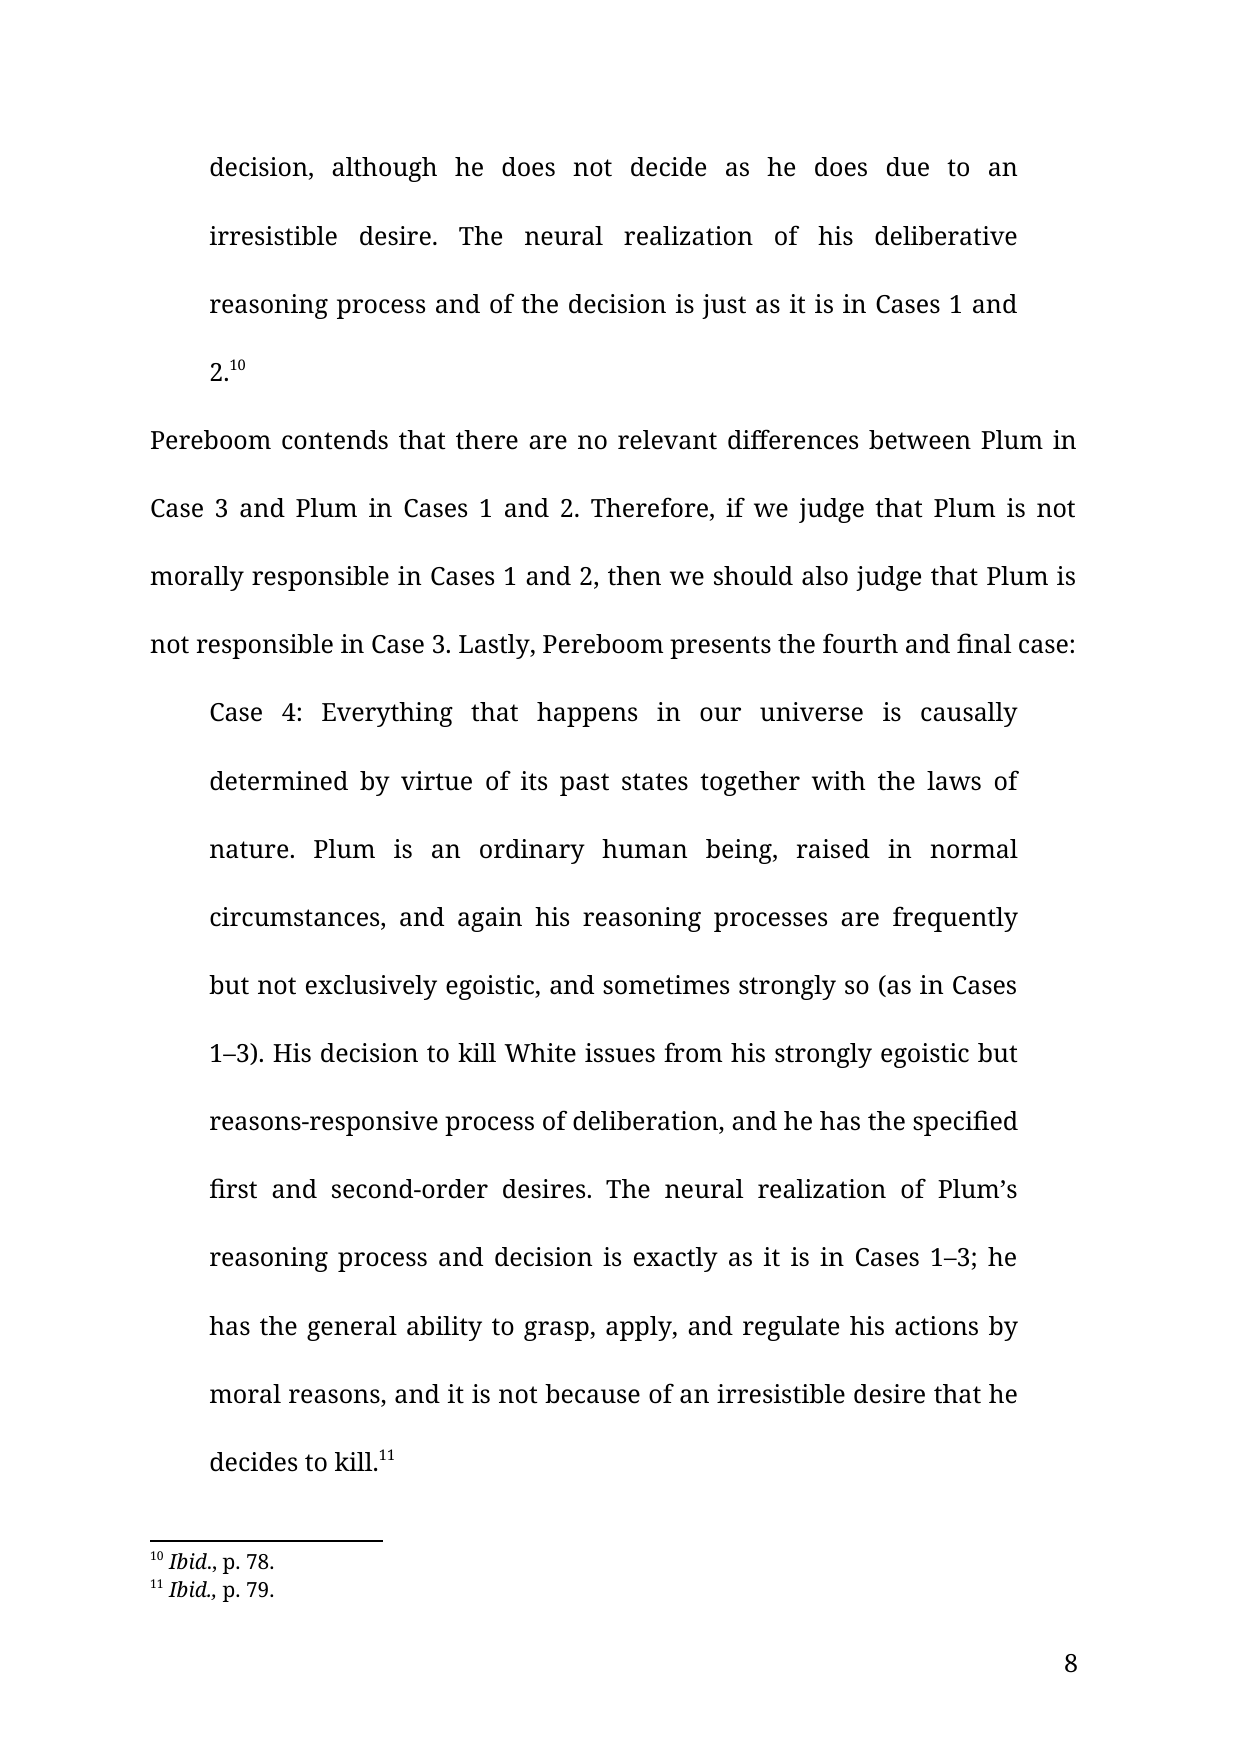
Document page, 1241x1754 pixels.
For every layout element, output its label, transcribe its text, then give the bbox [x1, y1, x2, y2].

text Pereboom contends that there are no relevant differences between Plum in Case 3 and Plum in Cases 1 and 2. Therefore, if we judge that Plum is not morally responsible in Cases 1 and 2, then we should also judge that Plum is not responsible in Case 3. Lastly, Pereboom presents the fourth and final case: [150, 422, 1078, 661]
text Case 4: Everything that happens in our universe is causally determined by virtue of its past states together with the laws of nature. Plum is an ordinary human being, raised in normal circumstances, and again his reasoning processes are frequently but not exclusively egoistic, and sometimes strongly so (as in Cases 1–3). His decision to kill White issues from his strongly egoistic but reasons-responsive process of deliberation, and he has the specified first and second-order desires. The neural realization of Plum’s reasoning process and decision is exactly as it is in Cases 1–3; he has the general ability to grasp, apply, and regulate his actions by moral reasons, and it is not because of an irresistible desire that he decides to kill. [209, 695, 1019, 1478]
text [209, 150, 1019, 388]
